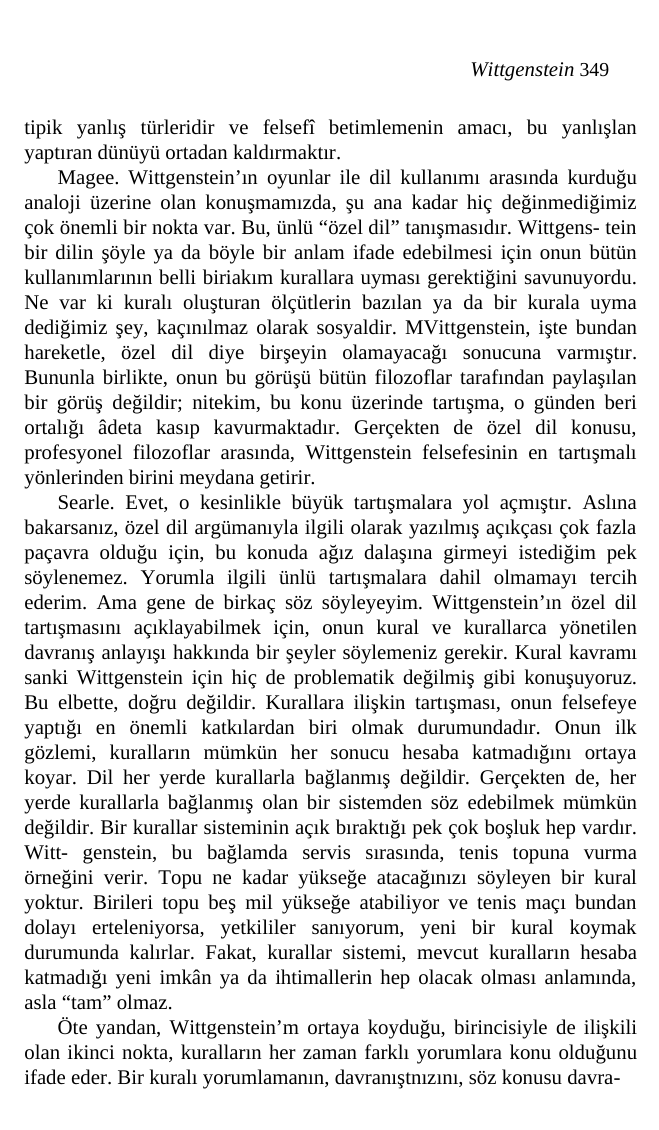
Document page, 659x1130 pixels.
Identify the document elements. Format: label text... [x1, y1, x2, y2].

text Searle. Evet, o kesinlikle büyük tartışmalara yol açmıştır. Aslına bakarsanız, özel dil argümanıyla ilgili olarak yazılmış açıkçası çok fazla paçavra olduğu için, bu konuda ağız dalaşına girmeyi istediğim pek söylenemez. Yorumla ilgili ünlü tartışmalara dahil olmamayı tercih ederim. Ama gene de birkaç söz söyleyeyim. Wittgenstein’ın özel dil tartışmasını açıklayabilmek için, onun kural ve kurallarca yönetilen davranış anlayışı hakkında bir şeyler söylemeniz gerekir. Kural kavramı sanki Wittgenstein için hiç de problematik değilmiş gibi konuşuyoruz. Bu elbette, doğru değildir. Kurallara ilişkin tartışması, onun felsefeye yaptığı en önemli katkılardan biri olmak durumundadır. Onun ilk gözlemi, kuralların mümkün her sonucu hesaba katmadığını ortaya koyar. Dil her yerde kurallarla bağlanmış değildir. Gerçekten de, her yerde kurallarla bağlanmış olan bir sistemden söz edebilmek mümkün değildir. Bir kurallar sisteminin açık bıraktığı pek çok boşluk hep vardır. Witt- genstein, bu bağlamda servis sırasında, tenis topuna vurma örneğini verir. Topu ne kadar yükseğe atacağınızı söyleyen bir kural yoktur. Birileri topu beş mil yükseğe atabiliyor ve tenis maçı bundan dolayı erteleniyorsa, yetkililer sanıyorum, yeni bir kural koymak durumunda kalırlar. Fakat, kurallar sistemi, mevcut kuralların hesaba katmadığı yeni imkân ya da ihtimallerin hep olacak olması anlamında, asla “tam” olmaz. [24, 489, 638, 1014]
text tipik yanlış türleridir ve felsefî betimlemenin amacı, bu yanlışlan yaptıran dünüyü ortadan kaldırmaktır. [24, 114, 638, 164]
text Magee. Wittgenstein’ın oyunlar ile dil kullanımı arasında kurduğu analoji üzerine olan konuşmamızda, şu ana kadar hiç değinmediğimiz çok önemli bir nokta var. Bu, ünlü “özel dil” tanışmasıdır. Wittgens- tein bir dilin şöyle ya da böyle bir anlam ifade edebilmesi için onun bütün kullanımlarının belli biriakım kurallara uyması gerektiğini savunuyordu. Ne var ki kuralı oluşturan ölçütlerin bazılan ya da bir kurala uyma dediğimiz şey, kaçınılmaz olarak sosyaldir. MVittgenstein, işte bundan hareketle, özel dil diye birşeyin olamayacağı sonucuna varmıştır. Bununla birlikte, onun bu görüşü bütün filozoflar tarafından paylaşılan bir görüş değildir; nitekim, bu konu üzerinde tartışma, o günden beri ortalığı âdeta kasıp kavurmaktadır. Gerçekten de özel dil konusu, profesyonel filozoflar arasında, Wittgenstein felsefesinin en tartışmalı yönlerinden birini meydana getirir. [24, 164, 638, 489]
text Öte yandan, Wittgenstein’m ortaya koyduğu, birincisiyle de ilişkili olan ikinci nokta, kuralların her zaman farklı yorumlara konu olduğunu ifade eder. Bir kuralı yorumlamanın, davranıştnızını, söz konusu davra- [24, 1014, 638, 1089]
text Wittgenstein 349 [470, 59, 609, 80]
